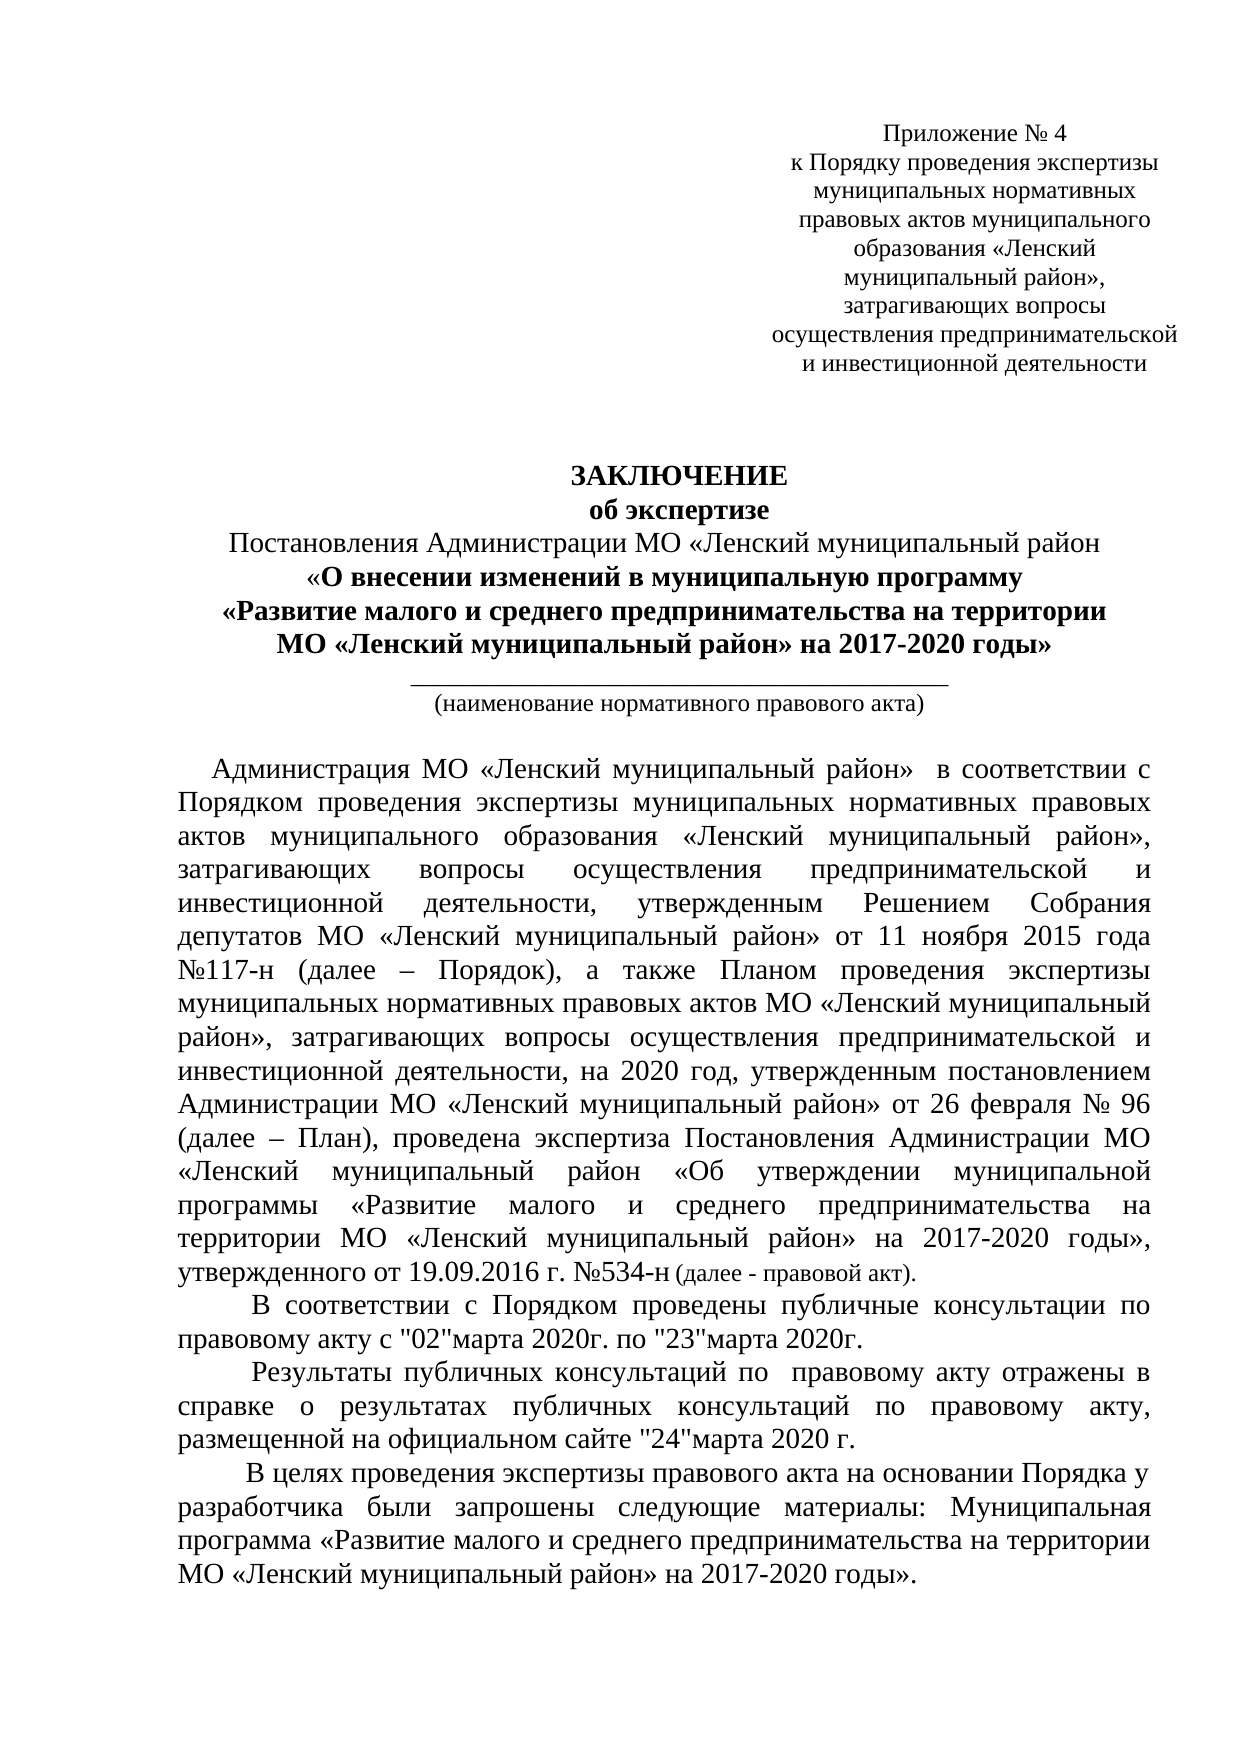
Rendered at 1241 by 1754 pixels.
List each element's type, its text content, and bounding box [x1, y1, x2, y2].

text муниципальных нормативных правовых актов муниципального образования «Ленский муниципальный район», затрагивающих вопросы осуществления предпринимательской [768, 176, 1181, 348]
text ЗАКЛЮЧЕНИЕ [177, 458, 1181, 492]
text Результаты публичных консультаций по правовому акту отражены в справке о результатах публичных консультаций по правовому акту, размещенной на официальном сайте "24"марта 2020 г. [177, 1354, 1152, 1455]
text к Порядку проведения экспертизы [768, 147, 1181, 176]
text Администрация МО «Ленский муниципальный район» в соответствии с Порядком проведения экспертизы муниципальных нормативных правовых актов муниципального образования «Ленский муниципальный район», затрагивающих вопросы осуществления предпринимательской и инвестиционной деятельности, утвержденным Решением Собрания депутатов МО «Ленский муниципальный район» от 11 ноября 2015 года №117-н (далее – Порядок), а также Планом проведения экспертизы муниципальных нормативных правовых актов МО «Ленский муниципальный район», затрагивающих вопросы осуществления предпринимательской и инвестиционной деятельности, на 2020 год, утвержденным постановлением Администрации МО «Ленский муниципальный район» от 26 февраля № 96 (далее – План), проведена экспертиза Постановления Администрации МО «Ленский муниципальный район «Об утверждении муниципальной программы «Развитие малого и среднего предпринимательства на территории МО «Ленский муниципальный район» на 2017-2020 годы», утвержденного от 19.09.2016 г. №534-н (далее - правовой акт). [177, 751, 1152, 1287]
text и инвестиционной деятельности [768, 348, 1181, 377]
text В соответствии с Порядком проведены публичные консультации по правовому акту с "02"марта 2020г. по "23"марта 2020г. [177, 1287, 1152, 1354]
text (наименование нормативного правового акта) [177, 688, 1181, 717]
text Приложение № 4 [768, 118, 1181, 147]
text Постановления Администрации МО «Ленский муниципальный район «О внесении изменений в муниципальную программу [177, 526, 1152, 593]
text об экспертизе [177, 492, 1181, 526]
text «Развитие малого и среднего предпринимательства на территории [177, 593, 1152, 626]
text В целях проведения экспертизы правового акта на основании Порядка у разработчика были запрошены следующие материалы: Муниципальная программа «Развитие малого и среднего предпринимательства на территории МО «Ленский муниципальный район» на 2017-2020 годы». [177, 1455, 1152, 1589]
text МО «Ленский муниципальный район» на 2017-2020 годы» [177, 626, 1152, 660]
text ___________________________________________ [177, 660, 1181, 688]
